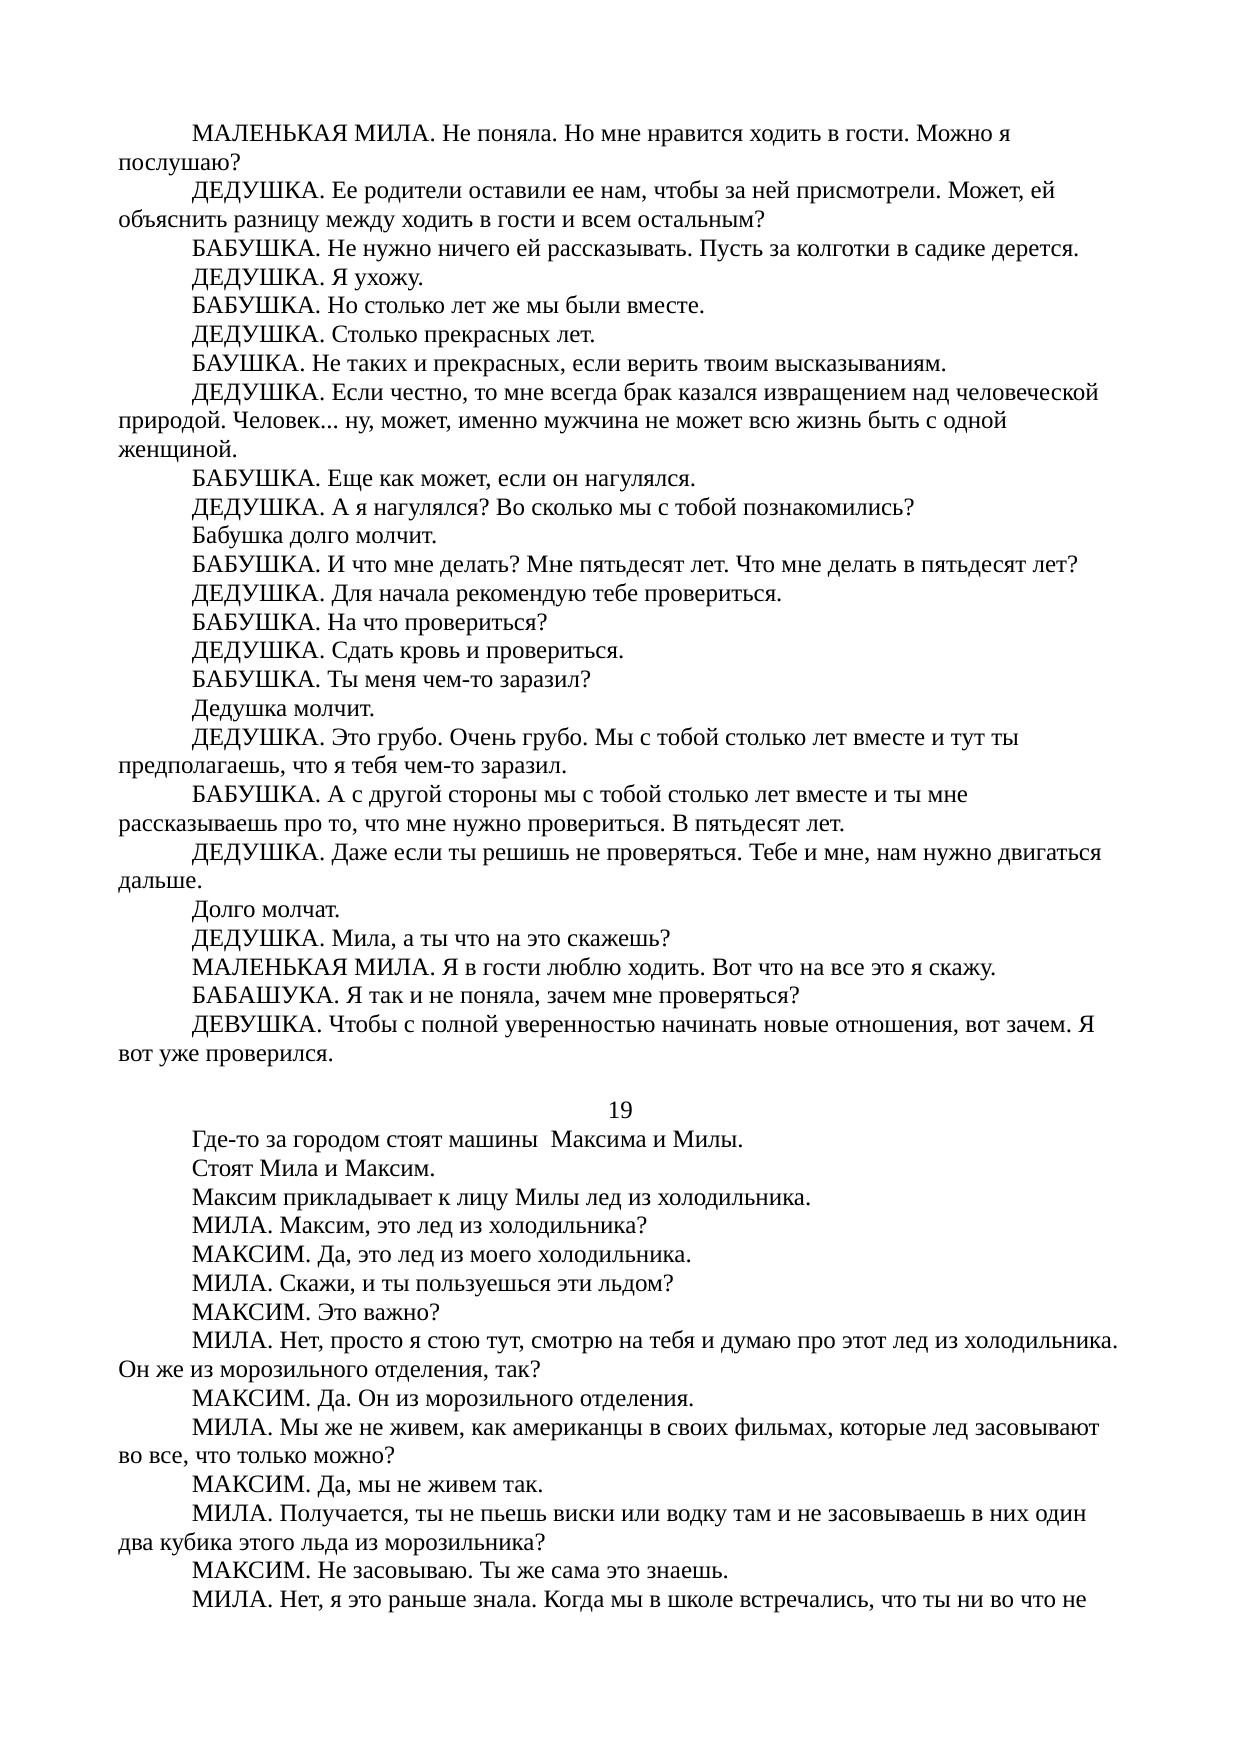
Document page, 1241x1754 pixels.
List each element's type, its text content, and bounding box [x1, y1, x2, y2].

text ДЕДУШКА. Я ухожу. [118, 262, 1122, 291]
text ДЕДУШКА. Мила, а ты что на это скажешь? [118, 923, 1122, 952]
text МИЛА. Нет, просто я стою тут, смотрю на тебя и думаю про этот лед из холодильника. Он же из морозильного отделения, так? [118, 1326, 1122, 1383]
text ДЕДУШКА. Для начала рекомендую тебе провериться. [118, 578, 1122, 607]
text ДЕДУШКА. Столько прекрасных лет. [118, 319, 1122, 348]
text МИЛА. Скажи, и ты пользуешься эти льдом? [118, 1268, 1122, 1297]
text ДЕДУШКА. Если честно, то мне всегда брак казался извращением над человеческой природой. Человек... ну, может, именно мужчина не может всю жизнь быть с одной женщиной. [118, 377, 1122, 463]
text ДЕДУШКА. Сдать кровь и провериться. [118, 636, 1122, 664]
text БАБУШКА. Ты меня чем-то заразил? [118, 664, 1122, 693]
text МАКСИМ. Не засовываю. Ты же сама это знаешь. [118, 1556, 1122, 1584]
text Долго молчат. [118, 894, 1122, 923]
text БАБУШКА. Не нужно ничего ей рассказывать. Пусть за колготки в садике дерется. [118, 233, 1122, 262]
text МАКСИМ. Это важно? [118, 1297, 1122, 1326]
text БАБУШКА. Но столько лет же мы были вместе. [118, 291, 1122, 319]
text МИЛА. Получается, ты не пьешь виски или водку там и не засовываешь в них один два кубика этого льда из морозильника? [118, 1498, 1122, 1556]
text ДЕВУШКА. Чтобы с полной уверенностью начинать новые отношения, вот зачем. Я вот уже проверился. [118, 1009, 1122, 1067]
text Дедушка молчит. [118, 693, 1122, 722]
text БАБУШКА. И что мне делать? Мне пятьдесят лет. Что мне делать в пятьдесят лет? [118, 549, 1122, 578]
text ДЕДУШКА. Ее родители оставили ее нам, чтобы за ней присмотрели. Может, ей объяснить разницу между ходить в гости и всем остальным? [118, 176, 1122, 233]
text БАБУШКА. А с другой стороны мы с тобой столько лет вместе и ты мне рассказываешь про то, что мне нужно провериться. В пятьдесят лет. [118, 779, 1122, 837]
text БАБАШУКА. Я так и не поняла, зачем мне проверяться? [118, 981, 1122, 1009]
text Максим прикладывает к лицу Милы лед из холодильника. [118, 1182, 1122, 1211]
text МАКСИМ. Да, это лед из моего холодильника. [118, 1239, 1122, 1268]
text ДЕДУШКА. Это грубо. Очень грубо. Мы с тобой столько лет вместе и тут ты предполагаешь, что я тебя чем-то заразил. [118, 722, 1122, 779]
text ДЕДУШКА. Даже если ты решишь не проверяться. Тебе и мне, нам нужно двигаться дальше. [118, 837, 1122, 894]
text 19 [118, 1096, 1122, 1124]
text МИЛА. Мы же не живем, как американцы в своих фильмах, которые лед засовывают во все, что только можно? [118, 1412, 1122, 1469]
text Где-то за городом стоят машины Максима и Милы. [118, 1124, 1122, 1153]
text Бабушка долго молчит. [118, 521, 1122, 549]
text Стоят Мила и Максим. [118, 1153, 1122, 1182]
text БАУШКА. Не таких и прекрасных, если верить твоим высказываниям. [118, 348, 1122, 377]
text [118, 1584, 1122, 1613]
text МАКСИМ. Да. Он из морозильного отделения. [118, 1383, 1122, 1412]
text МИЛА. Максим, это лед из холодильника? [118, 1211, 1122, 1239]
text МАЛЕНЬКАЯ МИЛА. Не поняла. Но мне нравится ходить в гости. Можно я послушаю? [118, 118, 1122, 176]
text МАЛЕНЬКАЯ МИЛА. Я в гости люблю ходить. Вот что на все это я скажу. [118, 952, 1122, 981]
text ДЕДУШКА. А я нагулялся? Во сколько мы с тобой познакомились? [118, 492, 1122, 521]
text МАКСИМ. Да, мы не живем так. [118, 1469, 1122, 1498]
text БАБУШКА. Еще как может, если он нагулялся. [118, 463, 1122, 492]
text БАБУШКА. На что провериться? [118, 607, 1122, 636]
